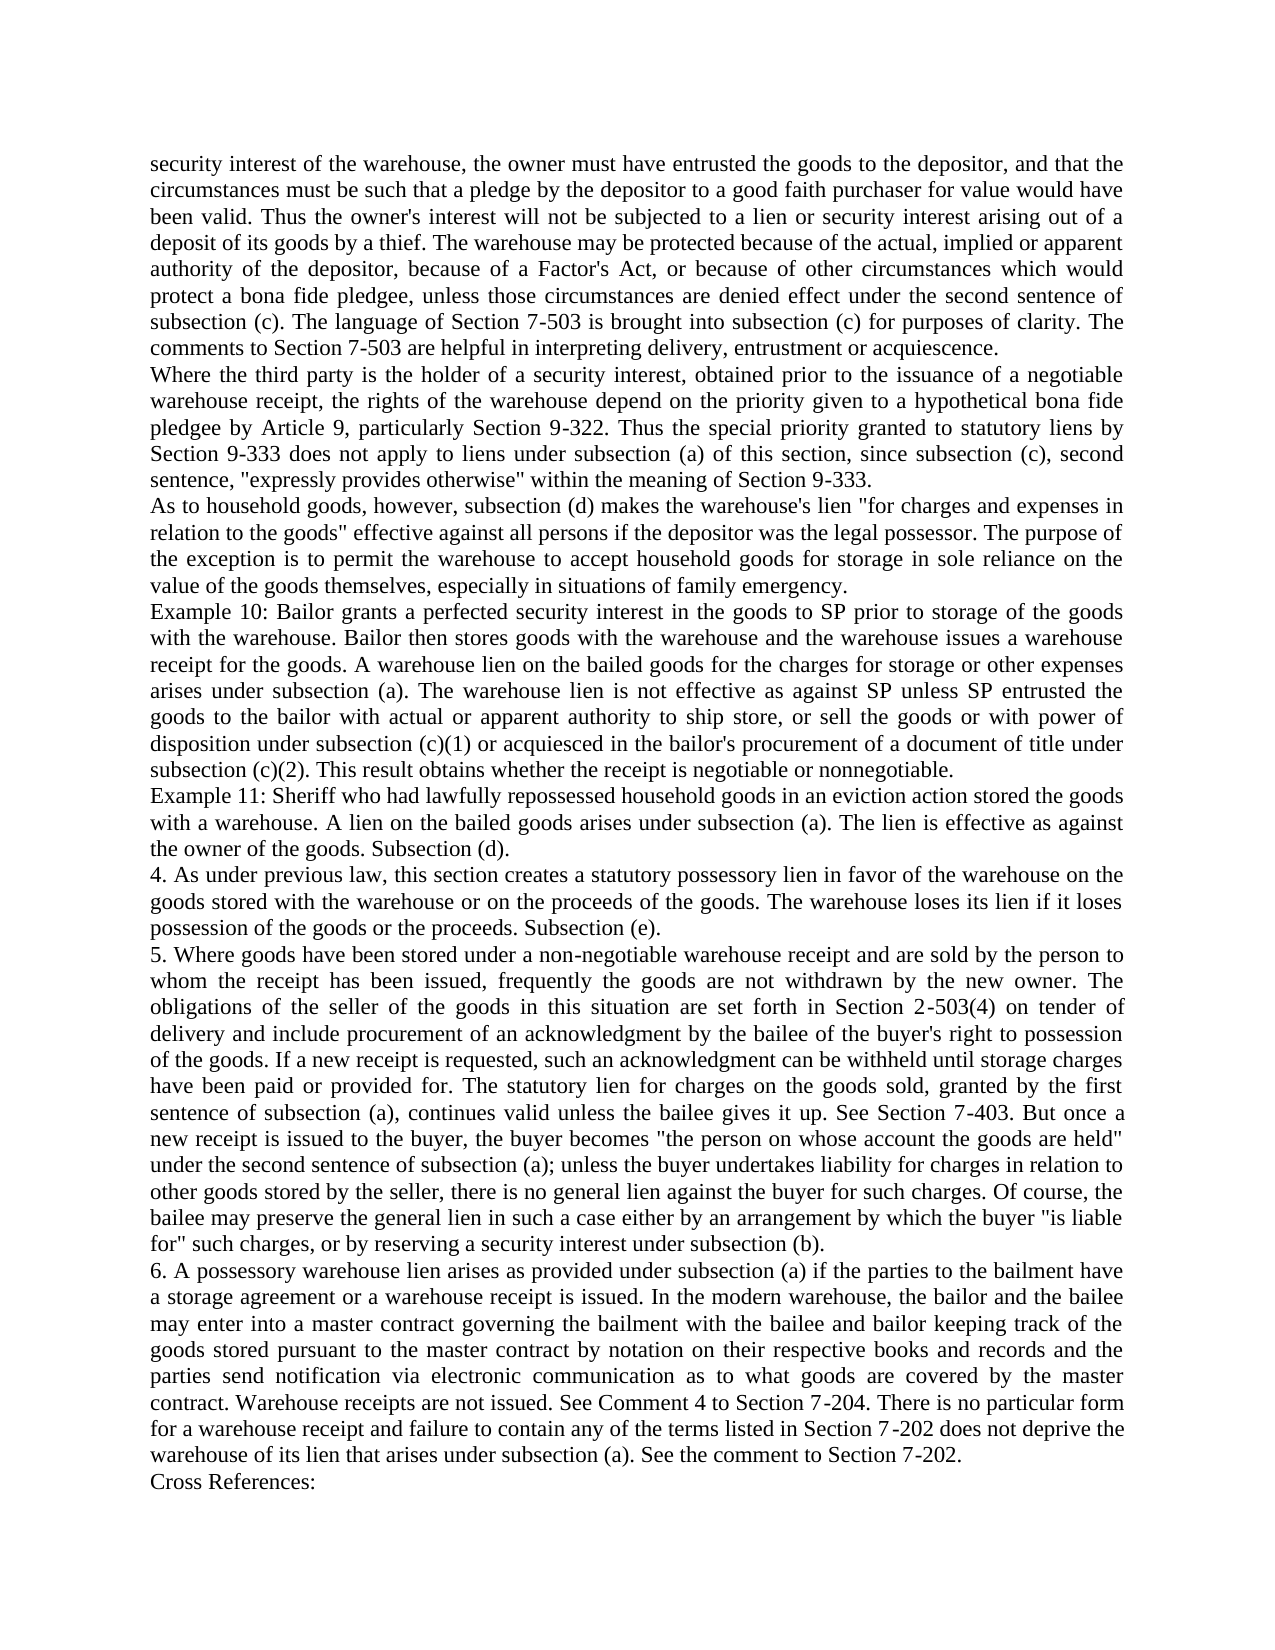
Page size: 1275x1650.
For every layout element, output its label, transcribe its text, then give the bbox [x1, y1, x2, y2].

text 4. As under previous law, this section creates a statutory possessory lien in favor of the warehouse on the goods stored with the warehouse or on the proceeds of the goods. The warehouse loses its lien if it loses possession of the goods or the proceeds. Subsection (e). [150, 862, 1125, 941]
text Example 11: Sheriff who had lawfully repossessed household goods in an eviction action stored the goods with a warehouse. A lien on the bailed goods arises under subsection (a). The lien is effective as against the owner of the goods. Subsection (d). [150, 782, 1125, 862]
text 5. Where goods have been stored under a non-negotiable warehouse receipt and are sold by the person to whom the receipt has been issued, frequently the goods are not withdrawn by the new owner. The obligations of the seller of the goods in this situation are set forth in Section 2-503(4) on tender of delivery and include procurement of an acknowledgment by the bailee of the buyer's right to possession of the goods. If a new receipt is requested, such an acknowledgment can be withheld until storage charges have been paid or provided for. The statutory lien for charges on the goods sold, granted by the first sentence of subsection (a), continues valid unless the bailee gives it up. See Section 7-403. But once a new receipt is issued to the buyer, the buyer becomes "the person on whose account the goods are held" under the second sentence of subsection (a); unless the buyer undertakes liability for charges in relation to other goods stored by the seller, there is no general lien against the buyer for such charges. Of course, the bailee may preserve the general lien in such a case either by an arrangement by which the buyer "is liable for" such charges, or by reserving a security interest under subsection (b). [150, 941, 1125, 1257]
text 6. A possessory warehouse lien arises as provided under subsection (a) if the parties to the bailment have a storage agreement or a warehouse receipt is issued. In the modern warehouse, the bailor and the bailee may enter into a master contract governing the bailment with the bailee and bailor keeping track of the goods stored pursuant to the master contract by notation on their respective books and records and the parties send notification via electronic communication as to what goods are covered by the master contract. Warehouse receipts are not issued. See Comment 4 to Section 7-204. There is no particular form for a warehouse receipt and failure to contain any of the terms listed in Section 7-202 does not deprive the warehouse of its lien that arises under subsection (a). See the comment to Section 7-202. [150, 1257, 1125, 1468]
text As to household goods, however, subsection (d) makes the warehouse's lien "for charges and expenses in relation to the goods" effective against all persons if the depositor was the legal possessor. The purpose of the exception is to permit the warehouse to accept household goods for storage in sole reliance on the value of the goods themselves, especially in situations of family emergency. [150, 493, 1125, 598]
text Where the third party is the holder of a security interest, obtained prior to the issuance of a negotiable warehouse receipt, the rights of the warehouse depend on the priority given to a hypothetical bona fide pledgee by Article 9, particularly Section 9-322. Thus the special priority granted to statutory liens by Section 9-333 does not apply to liens under subsection (a) of this section, since subsection (c), second sentence, "expressly provides otherwise" within the meaning of Section 9-333. [150, 361, 1125, 493]
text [150, 150, 1125, 361]
text Cross References: [150, 1468, 1125, 1494]
text Example 10: Bailor grants a perfected security interest in the goods to SP prior to storage of the goods with the warehouse. Bailor then stores goods with the warehouse and the warehouse issues a warehouse receipt for the goods. A warehouse lien on the bailed goods for the charges for storage or other expenses arises under subsection (a). The warehouse lien is not effective as against SP unless SP entrusted the goods to the bailor with actual or apparent authority to ship store, or sell the goods or with power of disposition under subsection (c)(1) or acquiesced in the bailor's procurement of a document of title under subsection (c)(2). This result obtains whether the receipt is negotiable or nonnegotiable. [150, 598, 1125, 782]
